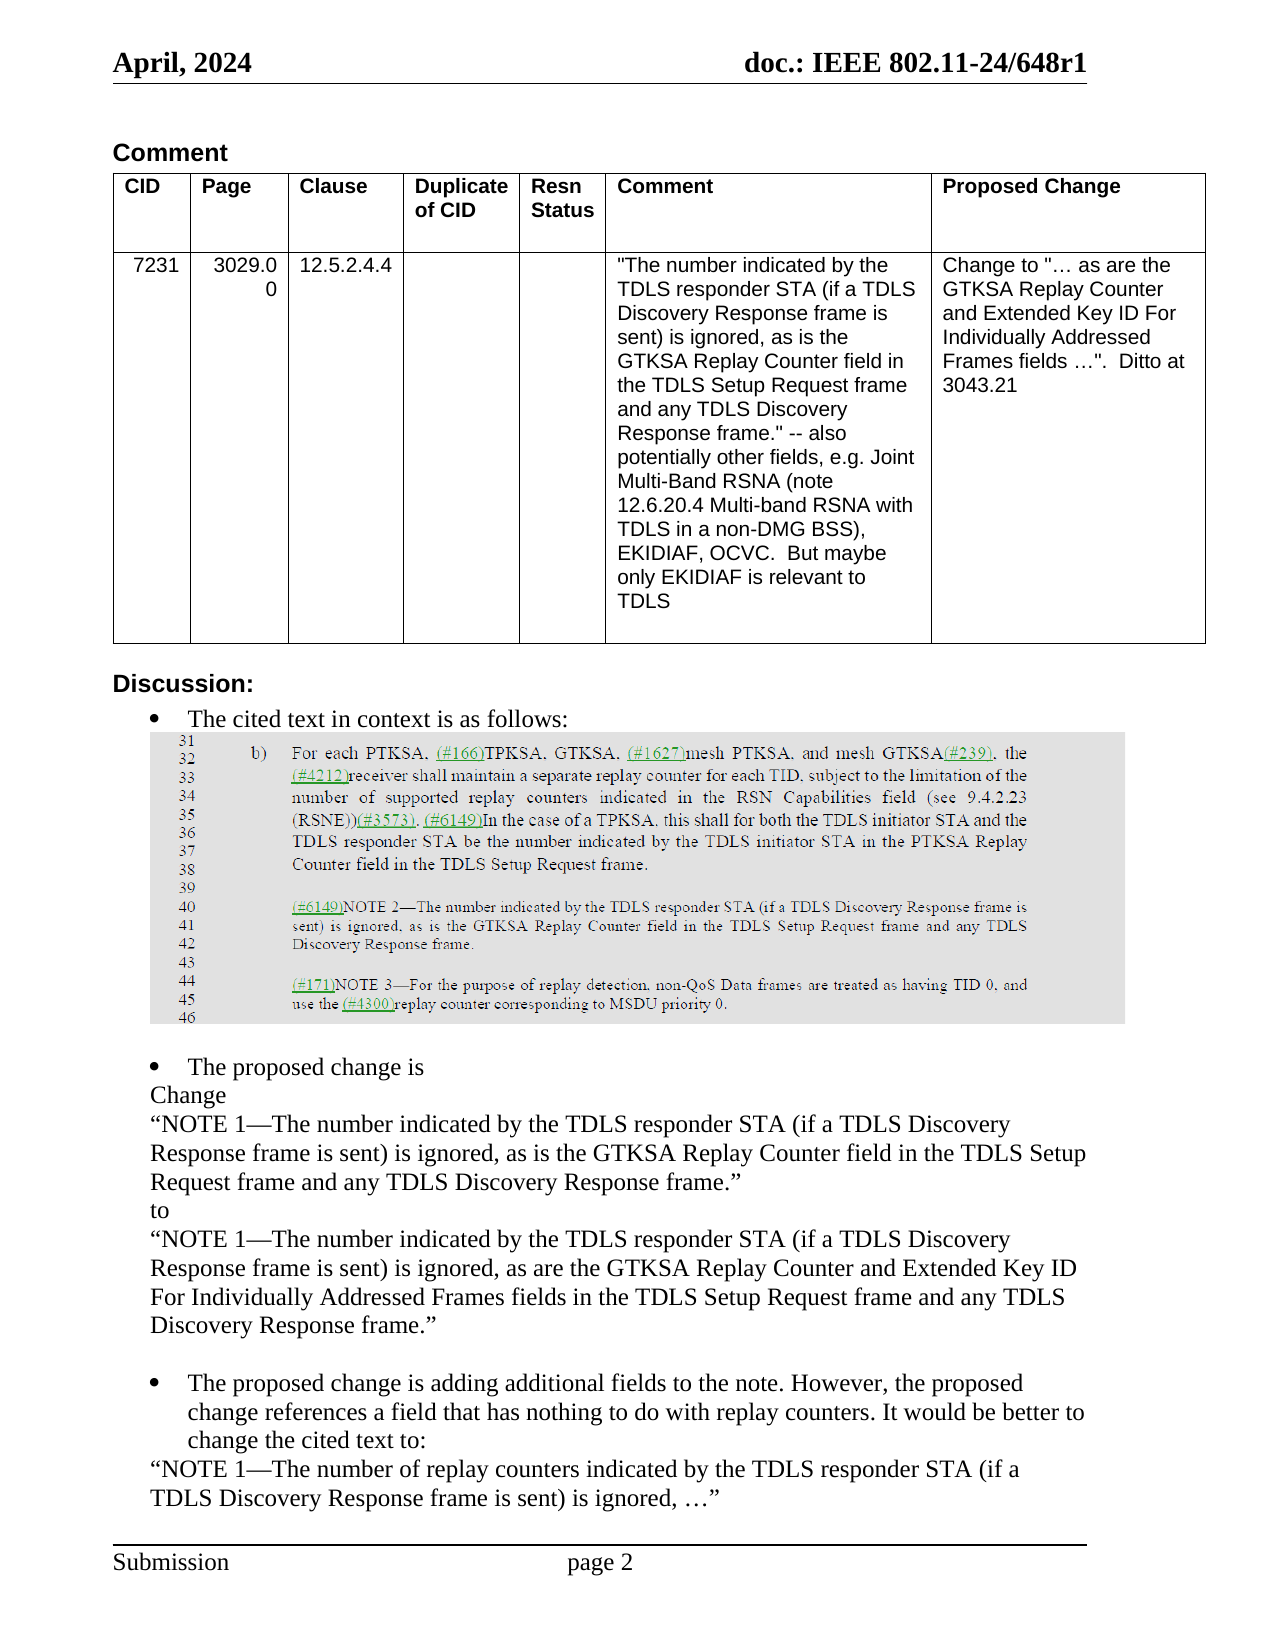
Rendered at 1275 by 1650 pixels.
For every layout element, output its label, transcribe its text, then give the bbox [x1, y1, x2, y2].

text Change [150, 1081, 1087, 1109]
list The cited text in context is as follows: [150, 704, 1087, 732]
text “NOTE 1—The number indicated by the TDLS responder STA (if a TDLS Discovery Response frame is sent) is ignored, as is the GTKSA Replay Counter field in the TDLS Setup Request frame and any TDLS Discovery Response frame.” [150, 1109, 1087, 1196]
list The proposed change is [150, 1052, 1087, 1081]
table_header Duplicate of CID [404, 174, 519, 252]
table_cell 3029.00 [191, 253, 288, 643]
text “NOTE 1—The number of replay counters indicated by the TDLS responder STA (if a TDLS Discovery Response frame is sent) is ignored, …” [150, 1454, 1087, 1512]
subtitle Comment [112, 137, 1087, 166]
table_header Resn Status [520, 174, 605, 252]
text to [150, 1196, 1087, 1224]
table_header Clause [289, 174, 403, 252]
table_cell Change to "… as are the GTKSA Replay Counter and Extended Key ID For Individually Addressed Frames fields …". Ditto at 3043.21 [932, 253, 1205, 643]
table_header Comment [606, 174, 931, 252]
picture [150, 732, 1125, 1024]
list The proposed change is adding additional fields to the note. However, the proposed change references a field that has nothing to do with replay counters. It would be better to change the cited text to: [150, 1368, 1087, 1454]
table_header Page [191, 174, 288, 252]
table_cell [520, 253, 605, 643]
table_cell 7231 [114, 253, 190, 643]
table_cell 12.5.2.4.4 [289, 253, 403, 643]
table_cell "The number indicated by the TDLS responder STA (if a TDLS Discovery Response frame is sent) is ignored, as is the GTKSA Replay Counter field in the TDLS Setup Request frame and any TDLS Discovery Response frame." -- also potentially other fields, e.g. Joint Multi-Band RSNA (note 12.6.20.4 Multi-band RSNA with TDLS in a non-DMG BSS), EKIDIAF, OCVC. But maybe only EKIDIAF is relevant to TDLS [606, 253, 931, 643]
table_header Proposed Change [932, 174, 1205, 252]
subtitle Discussion: [112, 669, 1087, 698]
text “NOTE 1—The number indicated by the TDLS responder STA (if a TDLS Discovery Response frame is sent) is ignored, as are the GTKSA Replay Counter and Extended Key ID For Individually Addressed Frames fields in the TDLS Setup Request frame and any TDLS Discovery Response frame.” [150, 1224, 1087, 1339]
table_cell [404, 253, 519, 643]
table_header CID [114, 174, 190, 252]
